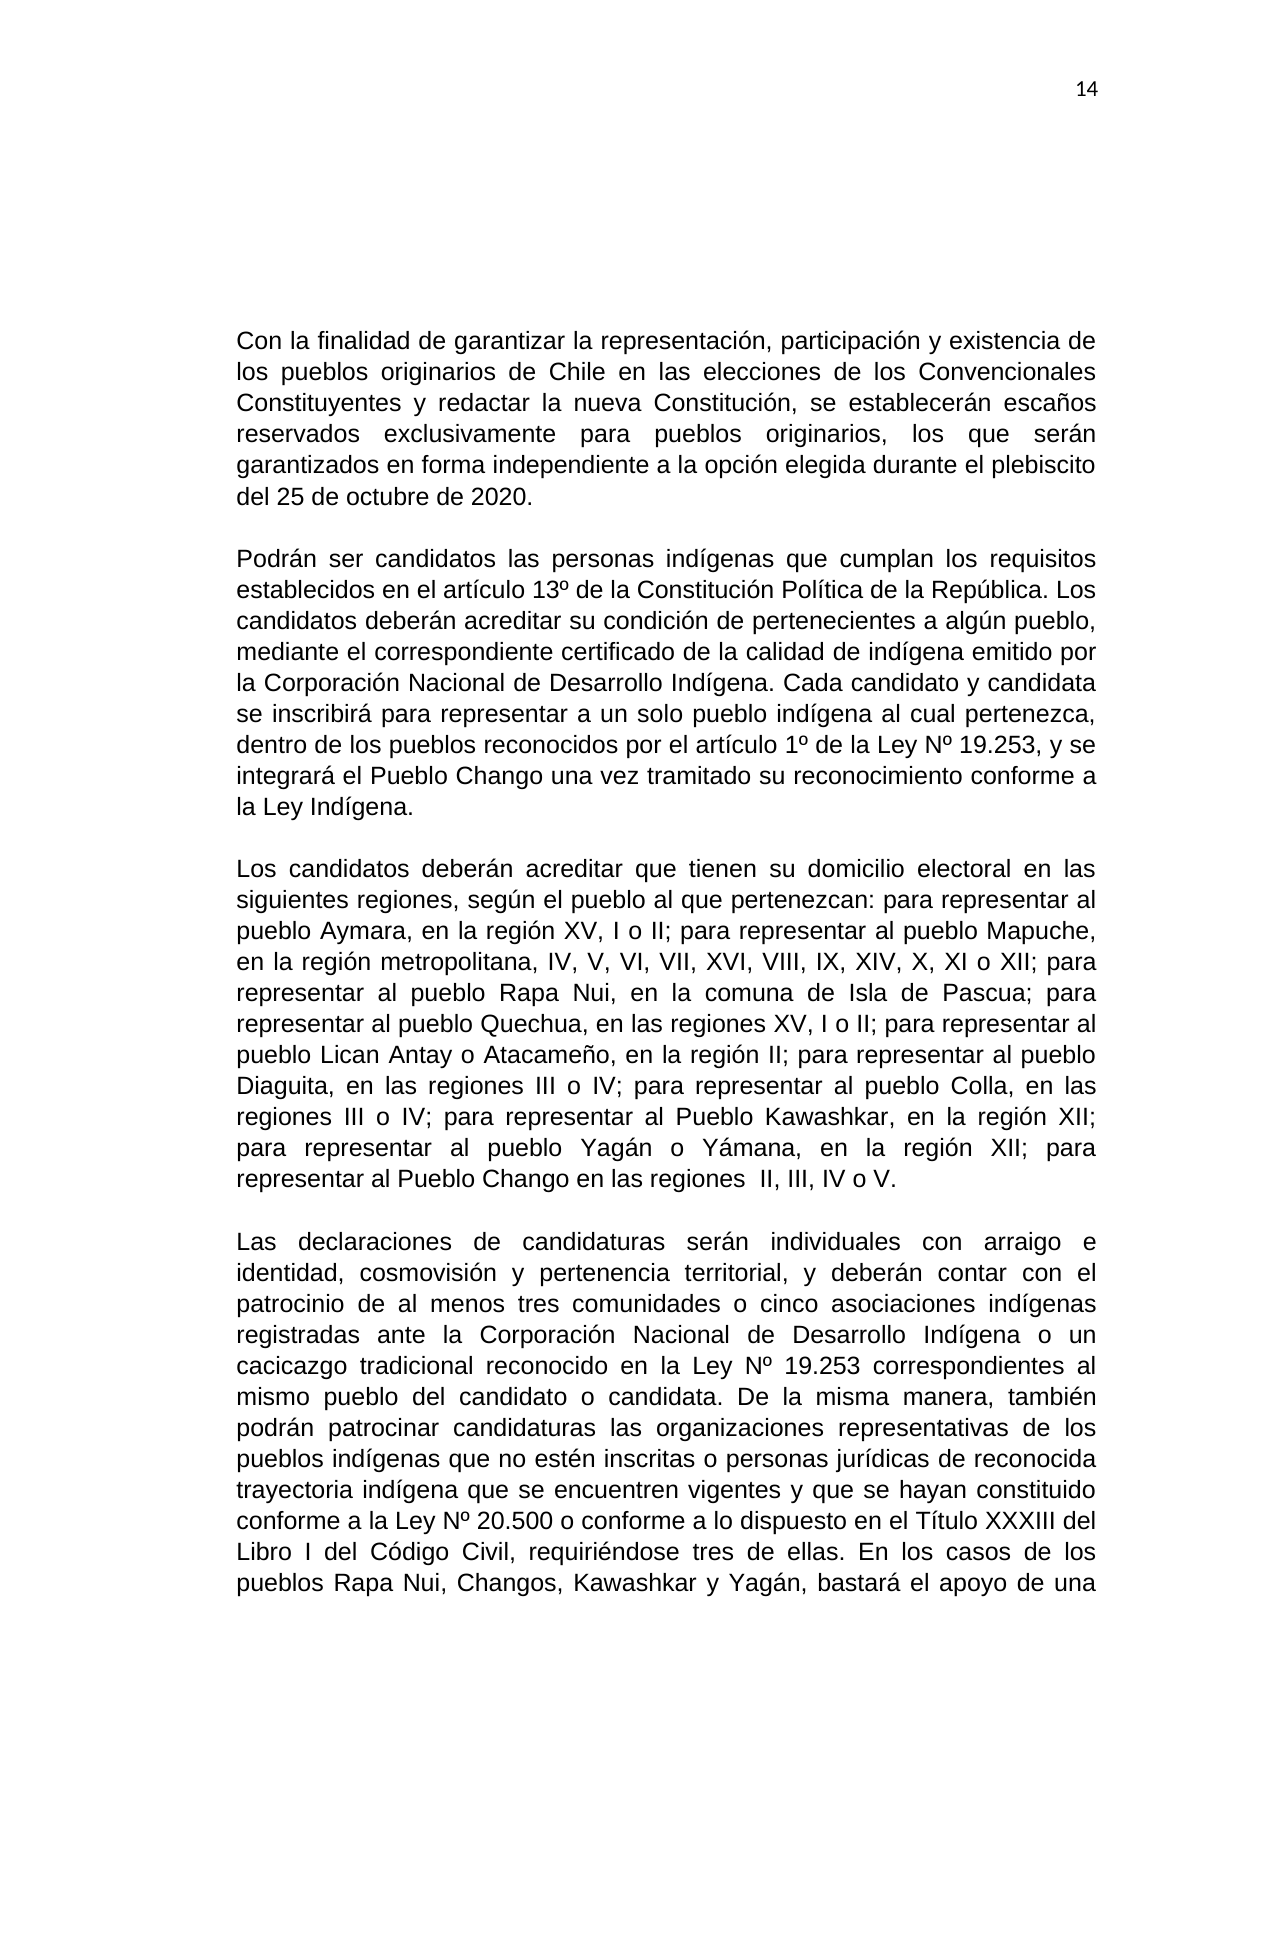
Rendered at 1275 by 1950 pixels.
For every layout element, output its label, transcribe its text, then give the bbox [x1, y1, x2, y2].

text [236, 1227, 1098, 1597]
text Los candidatos deberán acreditar que tienen su domicilio electoral en las siguientes regiones, según el pueblo al que pertenezcan: para representar al pueblo Aymara, en la región XV, I o II; para representar al pueblo Mapuche, en la región metropolitana, IV, V, VI, VII, XVI, VIII, IX, XIV, X, XI o XII; para representar al pueblo Rapa Nui, en la comuna de Isla de Pascua; para representar al pueblo Quechua, en las regiones XV, I o II; para representar al pueblo Lican Antay o Atacameño, en la región II; para representar al pueblo Diaguita, en las regiones III o IV; para representar al pueblo Colla, en las regiones III o IV; para representar al Pueblo Kawashkar, en la región XII; para representar al pueblo Yagán o Yámana, en la región XII; para representar al Pueblo Chango en las regiones II, III, IV o V. [236, 854, 1098, 1193]
text Con la finalidad de garantizar la representación, participación y existencia de los pueblos originarios de Chile en las elecciones de los Convencionales Constituyentes y redactar la nueva Constitución, se establecerán escaños reservados exclusivamente para pueblos originarios, los que serán garantizados en forma independiente a la opción elegida durante el plebiscito del 25 de octubre de 2020. [236, 326, 1098, 510]
text Podrán ser candidatos las personas indígenas que cumplan los requisitos establecidos en el artículo 13º de la Constitución Política de la República. Los candidatos deberán acreditar su condición de pertenecientes a algún pueblo, mediante el correspondiente certificado de la calidad de indígena emitido por la Corporación Nacional de Desarrollo Indígena. Cada candidato y candidata se inscribirá para representar a un solo pueblo indígena al cual pertenezca, dentro de los pueblos reconocidos por el artículo 1º de la Ley Nº 19.253, y se integrará el Pueblo Chango una vez tramitado su reconocimiento conforme a la Ley Indígena. [236, 544, 1098, 821]
